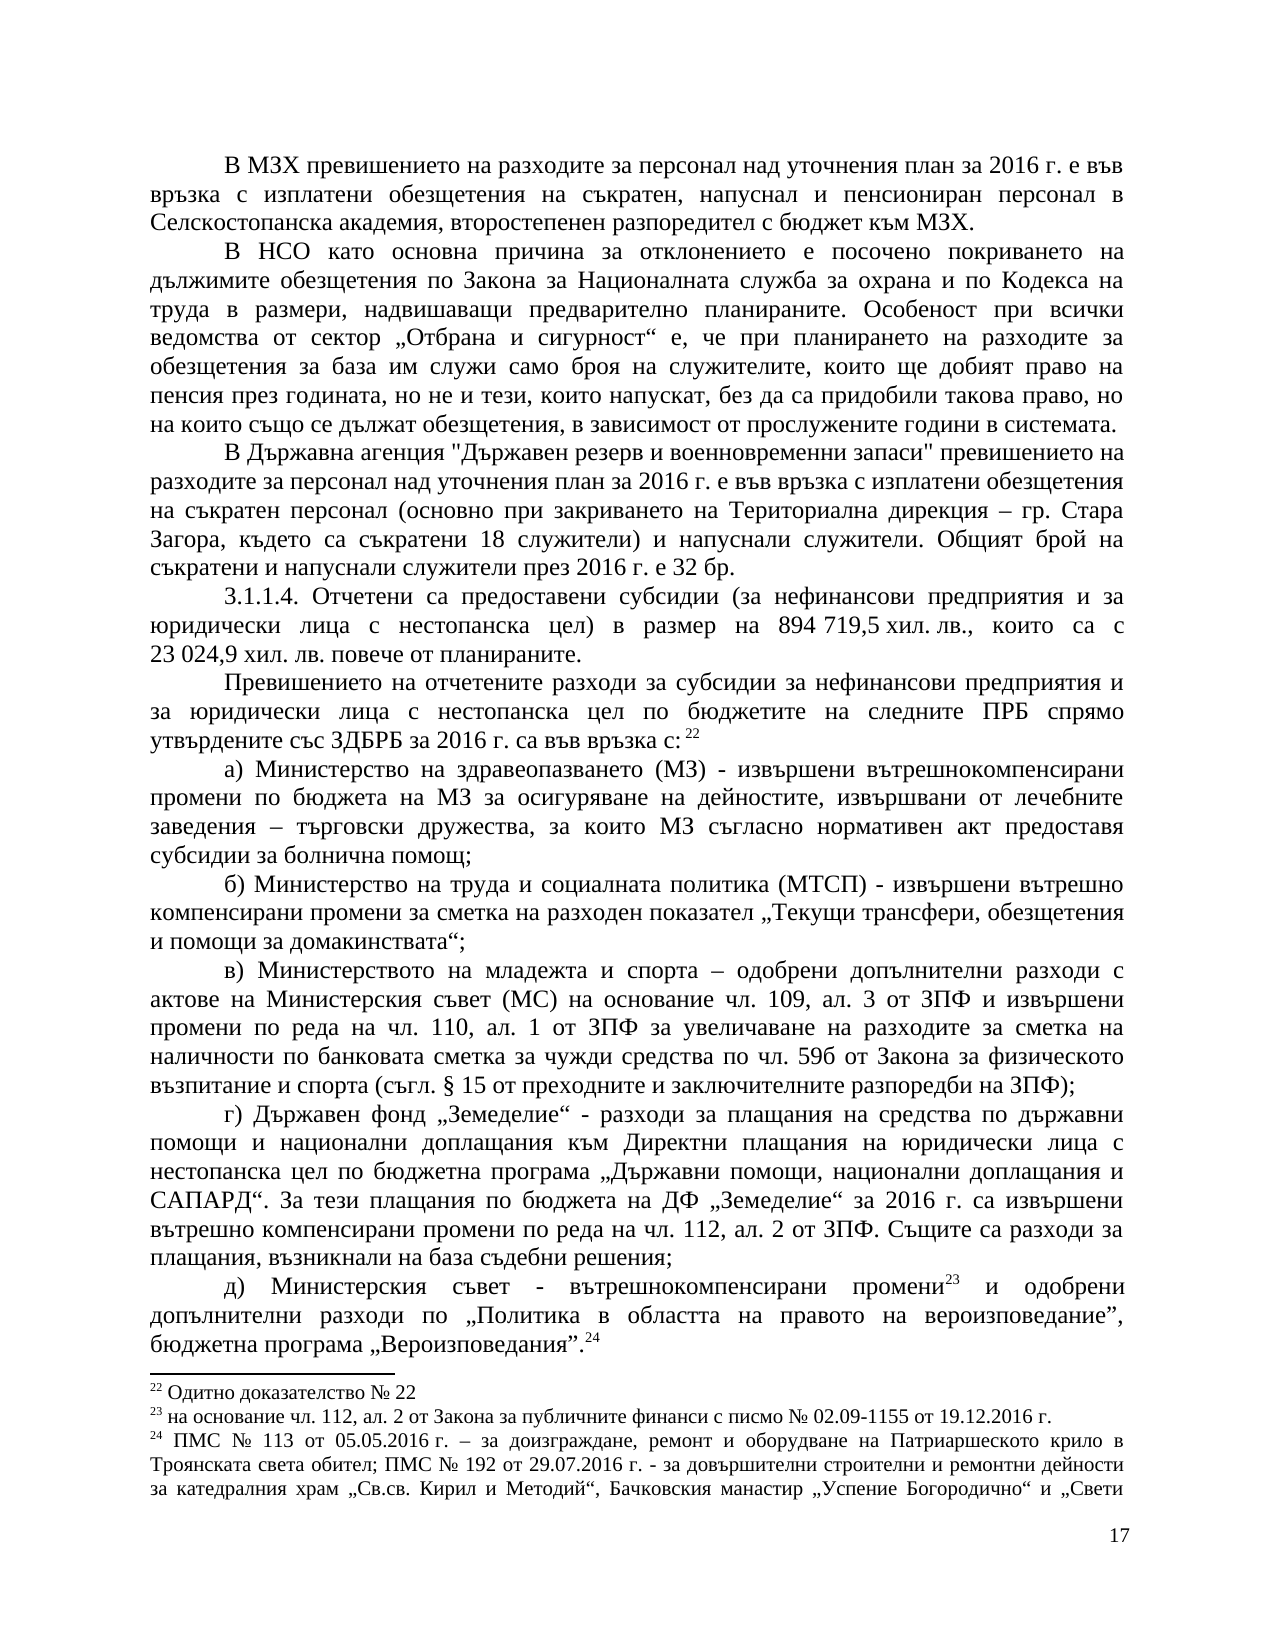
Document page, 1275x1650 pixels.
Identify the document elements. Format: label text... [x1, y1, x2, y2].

text В Държавна агенция "Държавен резерв и военновременни запаси" превишението на разходите за персонал над уточнения план за 2016 г. е във връзка с изплатени обезщетения на съкратен персонал (основно при закриването на Териториална дирекция – гр. Стара Загора, където са съкратени 18 служители) и напуснали служители. Общият брой на съкратени и напуснали служители през 2016 г. е 32 бр. [150, 437, 1125, 581]
text г) Държавен фонд „Земеделие“ - разходи за плащания на средства по държавни помощи и национални доплащания към Директни плащания на юридически лица с нестопанска цел по бюджетна програма „Държавни помощи, национални доплащания и САПАРД“. За тези плащания по бюджета на ДФ „Земеделие“ за 2016 г. са извършени вътрешно компенсирани промени по реда на чл. 112, ал. 2 от ЗПФ. Същите са разходи за плащания, възникнали на база съдебни решения; [150, 1099, 1125, 1271]
text б) Министерство на труда и социалната политика (МТСП) - извършени вътрешно компенсирани промени за сметка на разходен показател „Текущи трансфери, обезщетения и помощи за домакинствата“; [150, 869, 1125, 955]
text а) Министерство на здравеопазването (МЗ) - извършени вътрешнокомпенсирани промени по бюджета на МЗ за осигуряване на дейностите, извършвани от лечебните заведения – търговски дружества, за които МЗ съгласно нормативен акт предоставя субсидии за болнична помощ; [150, 754, 1125, 869]
text в) Министерството на младежта и спорта – одобрени допълнителни разходи с актове на Министерския съвет (МС) на основание чл. 109, ал. 3 от ЗПФ и извършени промени по реда на чл. 110, ал. 1 от ЗПФ за увеличаване на разходите за сметка на наличности по банковата сметка за чужди средства по чл. 59б от Закона за физическото възпитание и спорта (съгл. § 15 от преходните и заключителните разпоредби на ЗПФ); [150, 955, 1125, 1099]
text В НСО като основна причина за отклонението е посочено покриването на дължимите обезщетения по Закона за Националната служба за охрана и по Кодекса на труда в размери, надвишаващи предварително планираните. Особеност при всички ведомства от сектор „Отбрана и сигурност“ е, че при планирането на разходите за обезщетения за база им служи само броя на служителите, които ще добият право на пенсия през годината, но не и тези, които напускат, без да са придобили такова право, но на които също се дължат обезщетения, в зависимост от прослужените години в системата. [150, 236, 1125, 437]
text В МЗХ превишението на разходите за персонал над уточнения план за 2016 г. е във връзка с изплатени обезщетения на съкратен, напуснал и пенсиониран персонал в Селскостопанска академия, второстепенен разпоредител с бюджет към МЗХ. [150, 150, 1125, 236]
text Превишението на отчетените разходи за субсидии за нефинансови предприятия и за юридически лица с нестопанска цел по бюджетите на следните ПРБ спрямо утвърдените със ЗДБРБ за 2016 г. са във връзка с: [150, 667, 1125, 754]
text д) Министерския съвет - вътрешнокомпенсирани промени и одобрени допълнителни разходи по „Политика в областта на правото на вероизповедание”, бюджетна програма „Вероизповедания”. [150, 1271, 1125, 1357]
text 3.1.1.4. Отчетени са предоставени субсидии (за нефинансови предприятия и за юридически лица с нестопанска цел) в размер на 894 719,5 хил. лв., които са с 23 024,9 хил. лв. повече от планираните. [150, 581, 1125, 667]
